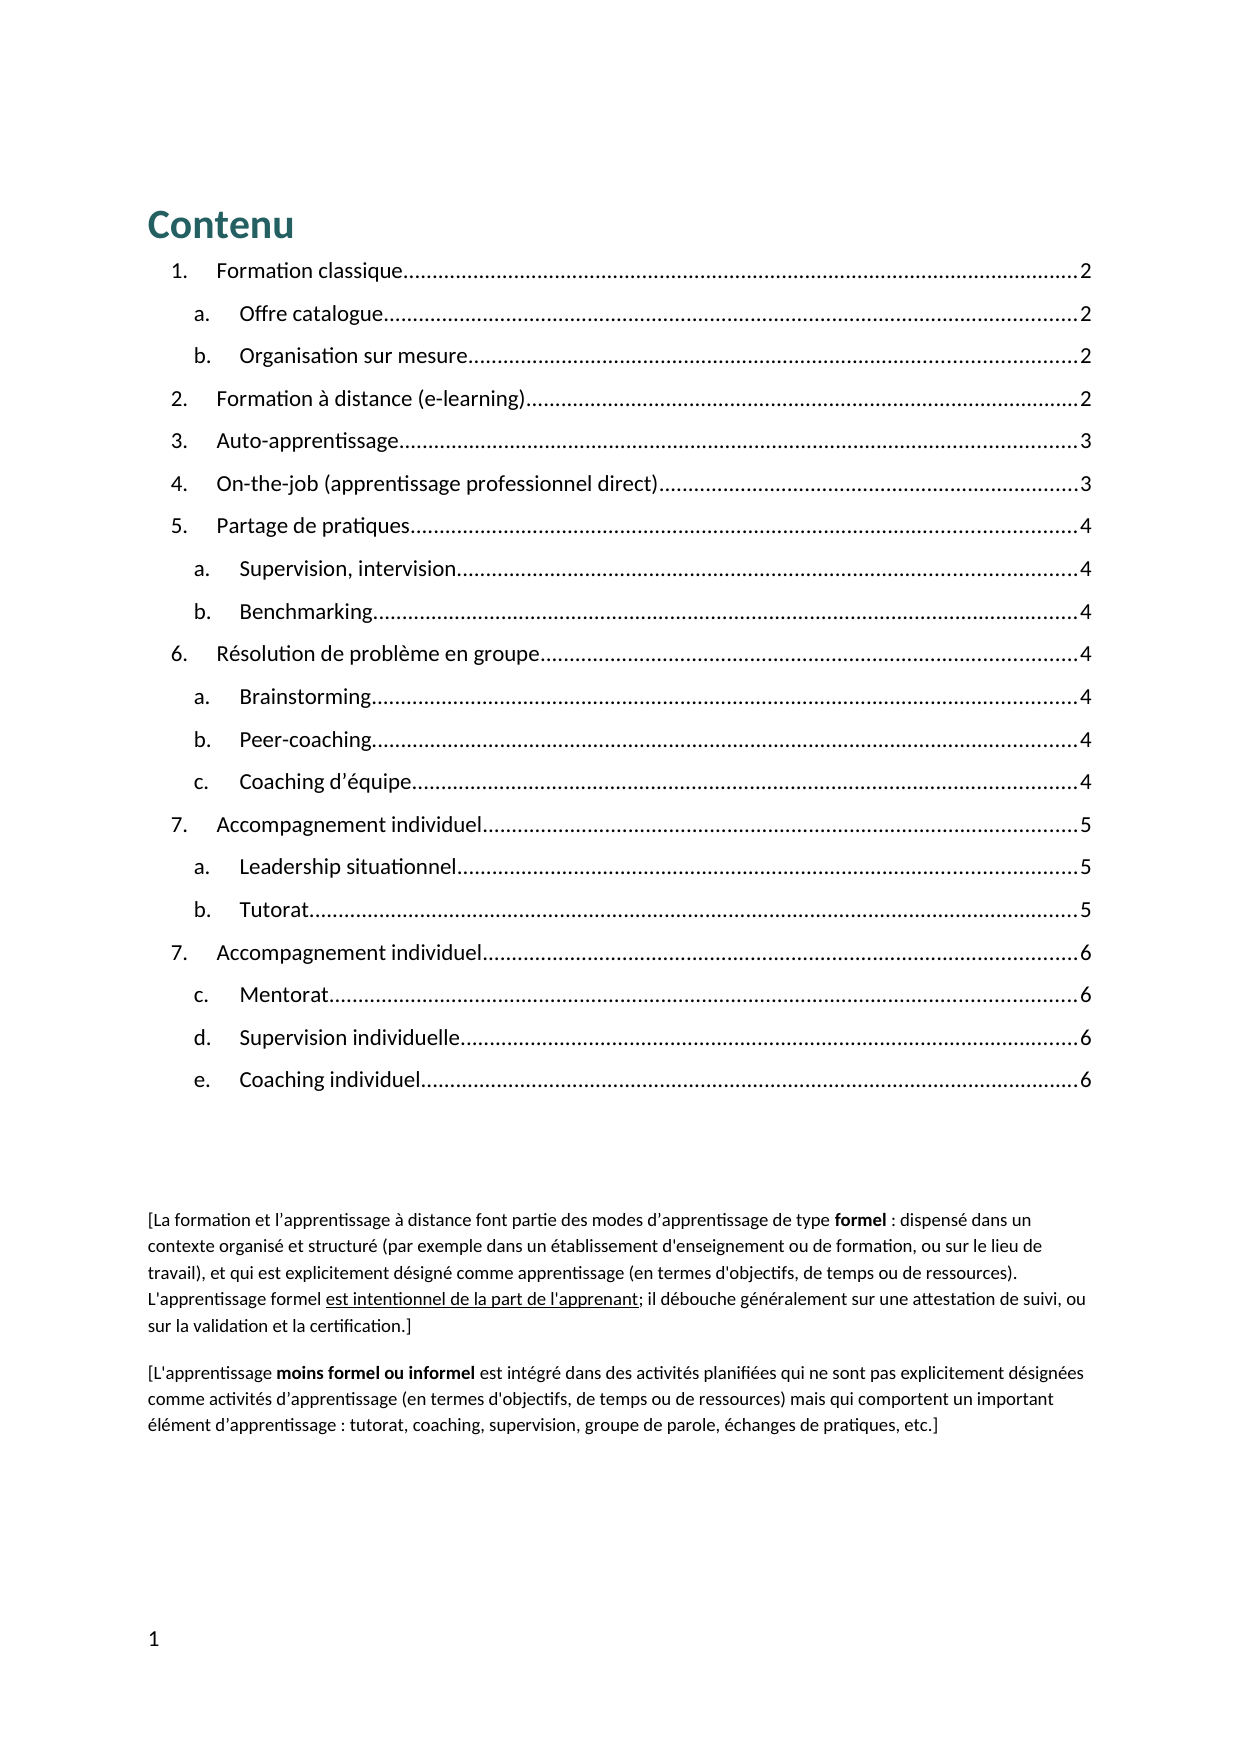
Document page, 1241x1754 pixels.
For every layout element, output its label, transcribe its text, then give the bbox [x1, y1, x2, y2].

list [L'apprentissage moins formel ou informel est intégré dans des activités planifiées qui ne sont pas explicitement désignées comme activités d’apprentissage (en termes d'objectifs, de temps ou de ressources) mais qui comportent un important élément d’apprentissage : tutorat, coaching, supervision, groupe de parole, échanges de pratiques, etc.] [148, 1361, 1093, 1437]
text [La formation et l’apprentissage à distance font partie des modes d’apprentissage de type formel : dispensé dans un contexte organisé et structuré (par exemple dans un établissement d'enseignement ou de formation, ou sur le lieu de travail), et qui est explicitement désigné comme apprentissage (en termes d'objectifs, de temps ou de ressources). L'apprentissage formel est intentionnel de la part de l'apprenant; il débouche généralement sur une attestation de suivi, ou sur la validation et la certification.] [148, 1208, 1093, 1337]
